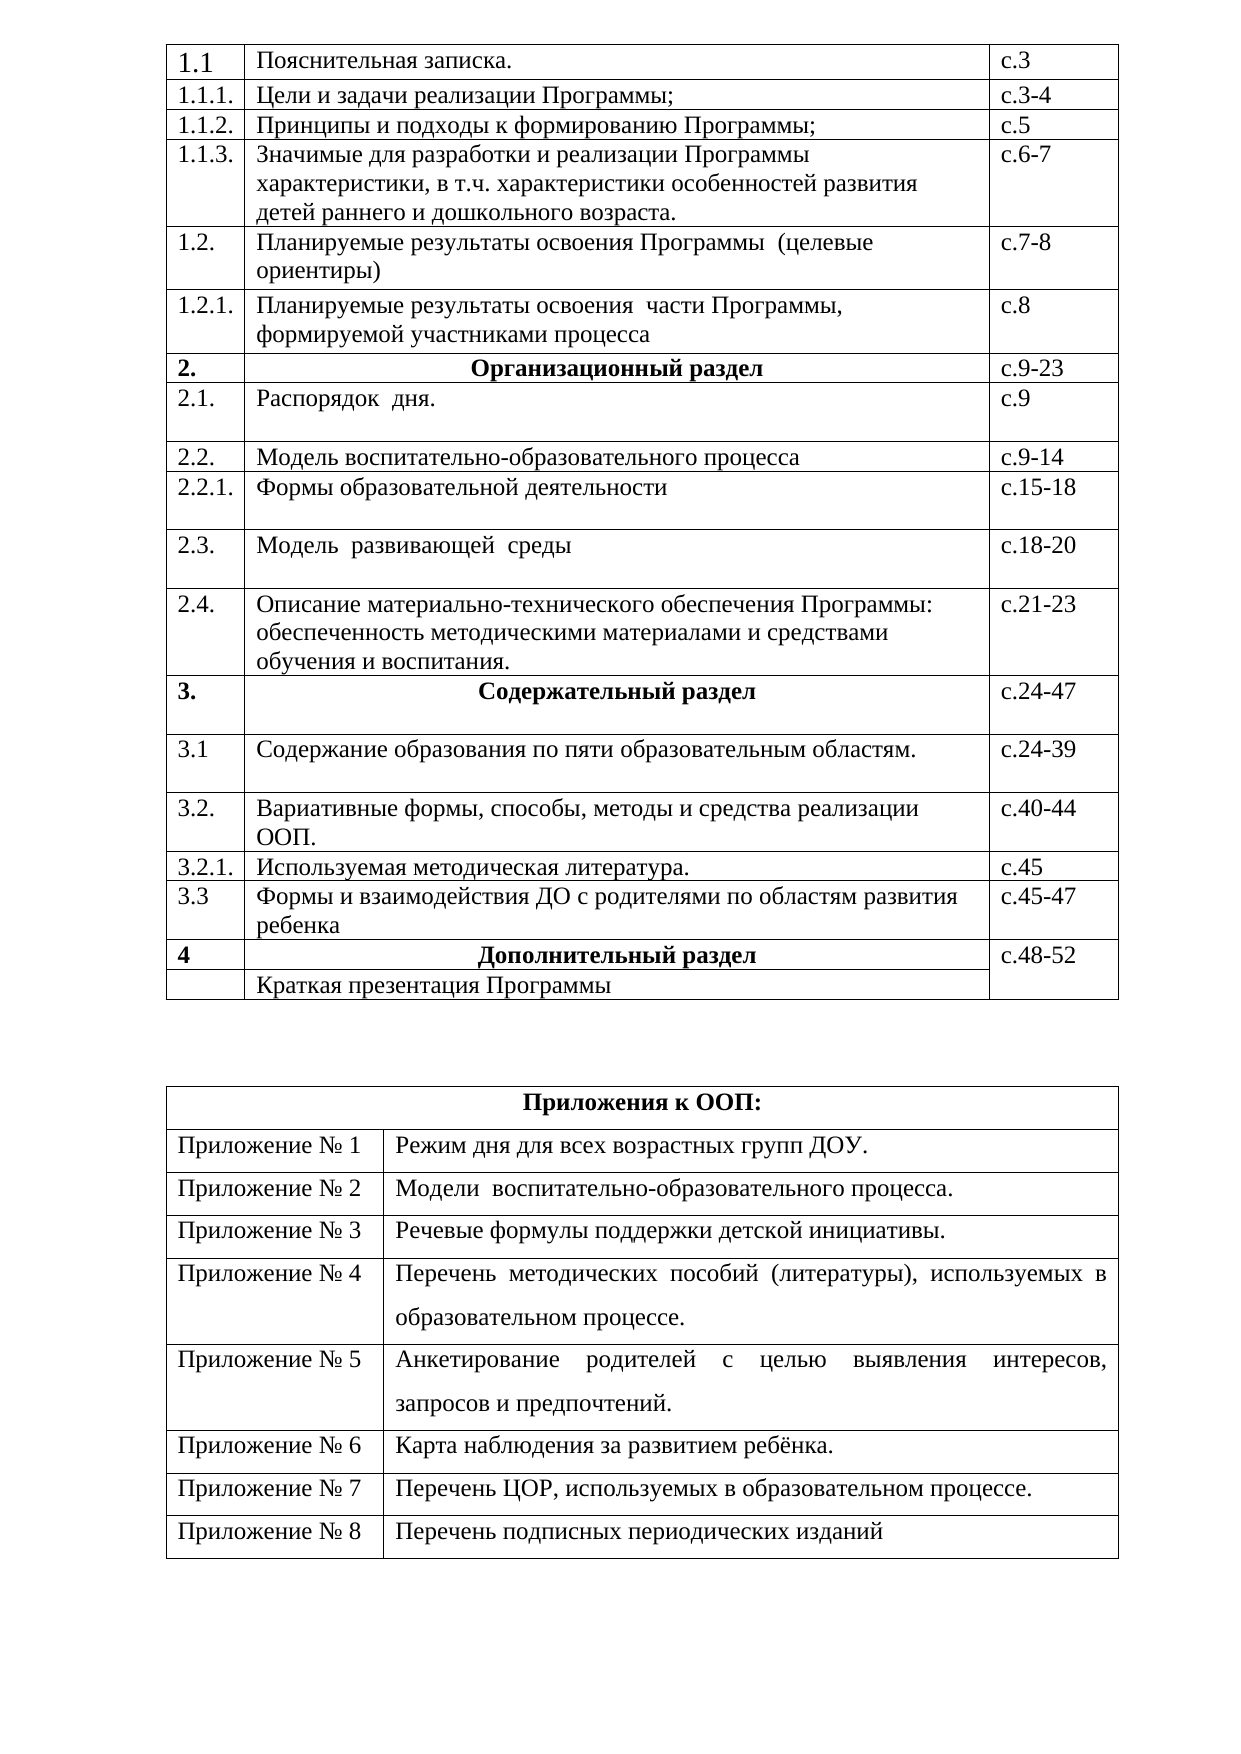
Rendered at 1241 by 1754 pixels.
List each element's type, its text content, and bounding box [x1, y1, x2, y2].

table_cell с.9-14 [990, 442, 1118, 471]
table_cell с.9-23 [990, 354, 1118, 382]
table_cell Приложение № 7 [167, 1474, 383, 1515]
table_cell 2.1. [167, 383, 244, 441]
table_cell Анкетирование родителей с целью выявления интересов, запросов и предпочтений. [384, 1345, 1118, 1429]
table_cell Распорядок дня. [245, 383, 989, 441]
table_cell с.24-39 [990, 735, 1118, 792]
table_cell Режим дня для всех возрастных групп ДОУ. [384, 1130, 1118, 1172]
table_cell 2. [167, 354, 244, 382]
table_cell Модели воспитательно-образовательного процесса. [384, 1173, 1118, 1214]
table_cell Приложение № 4 [167, 1259, 383, 1343]
table_cell с.9 [990, 383, 1118, 441]
table_cell с.45 [990, 852, 1118, 880]
table_cell 1.2.1. [167, 290, 244, 352]
table_cell Цели и задачи реализации Программы; [245, 80, 989, 109]
table_cell Дополнительный раздел [245, 940, 989, 969]
table_cell с.8 [990, 290, 1118, 352]
table_cell Пояснительная записка. [245, 45, 989, 79]
table_cell Приложение № 8 [167, 1516, 383, 1558]
table_cell Приложение № 2 [167, 1173, 383, 1214]
table_cell с.6-7 [990, 140, 1118, 226]
table_cell 2.2.1. [167, 472, 244, 529]
table_cell 3.3 [167, 881, 244, 939]
table_cell 3.2. [167, 793, 244, 851]
table_cell Приложение № 1 [167, 1130, 383, 1172]
table_cell Перечень ЦОР, используемых в образовательном процессе. [384, 1474, 1118, 1515]
table_cell 1.1.3. [167, 140, 244, 226]
table_cell Карта наблюдения за развитием ребёнка. [384, 1431, 1118, 1472]
table_cell 3.2.1. [167, 852, 244, 880]
table_cell Описание материально-технического обеспечения Программы: обеспеченность методическими материалами и средствами обучения и воспитания. [245, 589, 989, 675]
table_cell с.21-23 [990, 589, 1118, 675]
table_header Приложения к ООП: [167, 1087, 1118, 1129]
table_cell с.40-44 [990, 793, 1118, 851]
table_cell 3. [167, 676, 244, 733]
table_cell 2.3. [167, 530, 244, 588]
table_cell Приложение № 5 [167, 1345, 383, 1429]
table_cell Вариативные формы, способы, методы и средства реализации ООП. [245, 793, 989, 851]
table_cell с.48-52 [990, 940, 1118, 998]
table_cell Организационный раздел [245, 354, 989, 382]
table_cell 2.2. [167, 442, 244, 471]
table_cell Формы образовательной деятельности [245, 472, 989, 529]
table_cell Приложение № 6 [167, 1431, 383, 1472]
table_cell Модель развивающей среды [245, 530, 989, 588]
table_cell Перечень подписных периодических изданий [384, 1516, 1118, 1558]
table_cell [167, 970, 244, 998]
table_cell Используемая методическая литература. [245, 852, 989, 880]
table_cell Содержательный раздел [245, 676, 989, 733]
table_cell Речевые формулы поддержки детской инициативы. [384, 1216, 1118, 1257]
table_cell 1.1 [167, 45, 244, 79]
table_cell с.3 [990, 45, 1118, 79]
table_cell Значимые для разработки и реализации Программы характеристики, в т.ч. характеристики особенностей развития детей раннего и дошкольного возраста. [245, 140, 989, 226]
table_cell с.15-18 [990, 472, 1118, 529]
table_cell с.24-47 [990, 676, 1118, 733]
table_cell с.7-8 [990, 227, 1118, 289]
table_cell Принципы и подходы к формированию Программы; [245, 110, 989, 138]
table_cell Формы и взаимодействия ДО с родителями по областям развития ребенка [245, 881, 989, 939]
table_cell Модель воспитательно-образовательного процесса [245, 442, 989, 471]
table_cell Приложение № 3 [167, 1216, 383, 1257]
table_cell Перечень методических пособий (литературы), используемых в образовательном процессе. [384, 1259, 1118, 1343]
table_cell с.45-47 [990, 881, 1118, 939]
table_cell Планируемые результаты освоения части Программы, формируемой участниками процесса [245, 290, 989, 352]
table_cell Планируемые результаты освоения Программы (целевые ориентиры) [245, 227, 989, 289]
table_cell с.3-4 [990, 80, 1118, 109]
table_cell 3.1 [167, 735, 244, 792]
table_cell Содержание образования по пяти образовательным областям. [245, 735, 989, 792]
table_cell 1.1.1. [167, 80, 244, 109]
table_cell 1.2. [167, 227, 244, 289]
table_cell с.18-20 [990, 530, 1118, 588]
table_cell Краткая презентация Программы [245, 970, 989, 998]
table_cell с.5 [990, 110, 1118, 138]
table_cell 4 [167, 940, 244, 969]
table_cell 1.1.2. [167, 110, 244, 138]
table_cell 2.4. [167, 589, 244, 675]
